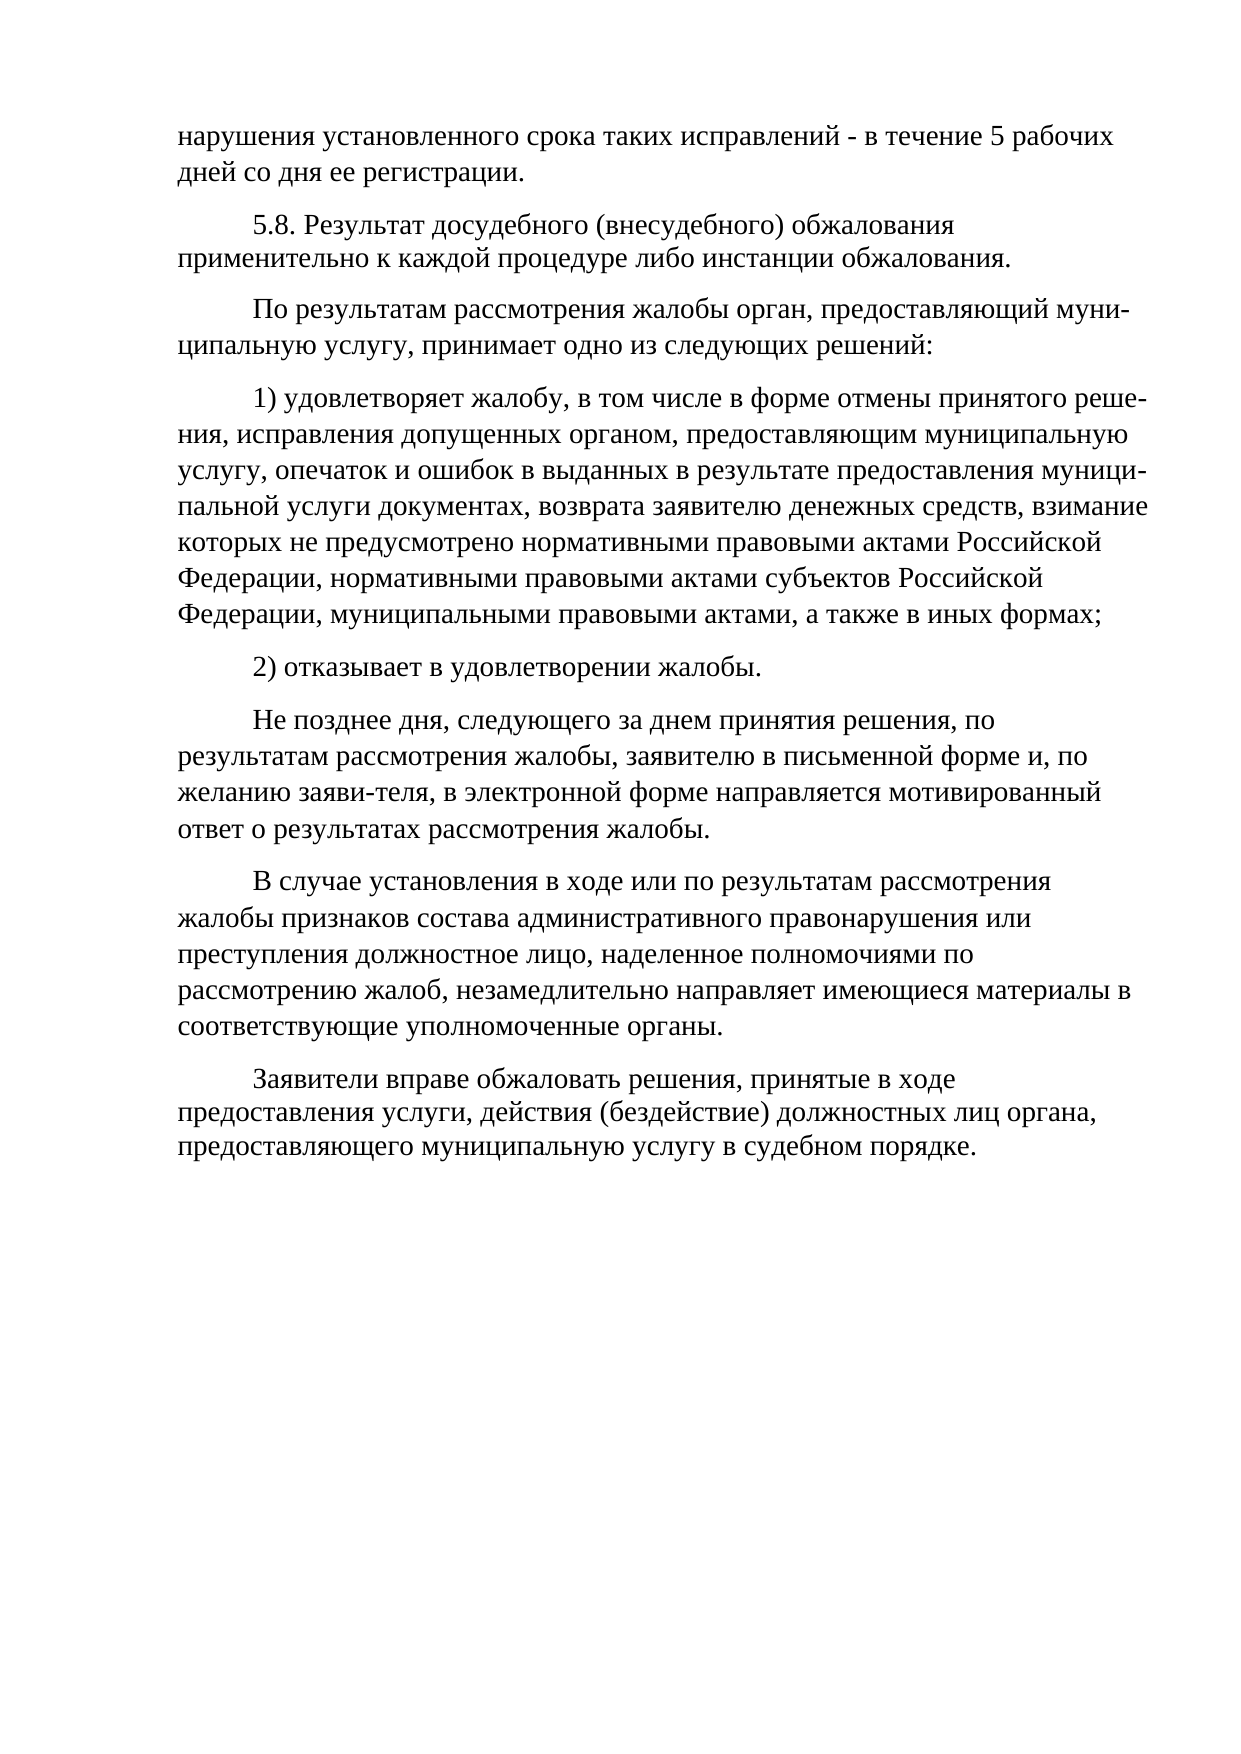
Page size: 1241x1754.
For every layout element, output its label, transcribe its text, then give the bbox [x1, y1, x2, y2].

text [177, 118, 1152, 188]
text Не позднее дня, следующего за днем принятия решения, по результатам рассмотрения жалобы, заявителю в письменной форме и, по желанию заяви-теля, в электронной форме направляется мотивированный ответ о результатах рассмотрения жалобы. [177, 702, 1152, 844]
text 2) отказывает в удовлетворении жалобы. [177, 649, 1152, 683]
text В случае установления в ходе или по результатам рассмотрения жалобы признаков состава административного правонарушения или преступления должностное лицо, наделенное полномочиями по рассмотрению жалоб, незамедлительно направляет имеющиеся материалы в соответствующие уполномоченные органы. [177, 863, 1152, 1042]
text По результатам рассмотрения жалобы орган, предоставляющий муни-ципальную услугу, принимает одно из следующих решений: [177, 291, 1152, 361]
text 5.8. Результат досудебного (внесудебного) обжалования применительно к каждой процедуре либо инстанции обжалования. [177, 207, 1152, 274]
text 1) удовлетворяет жалобу, в том числе в форме отмены принятого решения, исправления допущенных органом, предоставляющим муниципальную услугу, опечаток и ошибок в выданных в результате предоставления муниципальной услуги документах, возврата заявителю денежных средств, взимание которых не предусмотрено нормативными правовыми актами Российской Федерации, нормативными правовыми актами субъектов Российской Федерации, муниципальными правовыми актами, а также в иных формах; [177, 380, 1152, 630]
text Заявители вправе обжаловать решения, принятые в ходе предоставления услуги, действия (бездействие) должностных лиц органа, предоставляющего муниципальную услугу в судебном порядке. [177, 1061, 1152, 1162]
